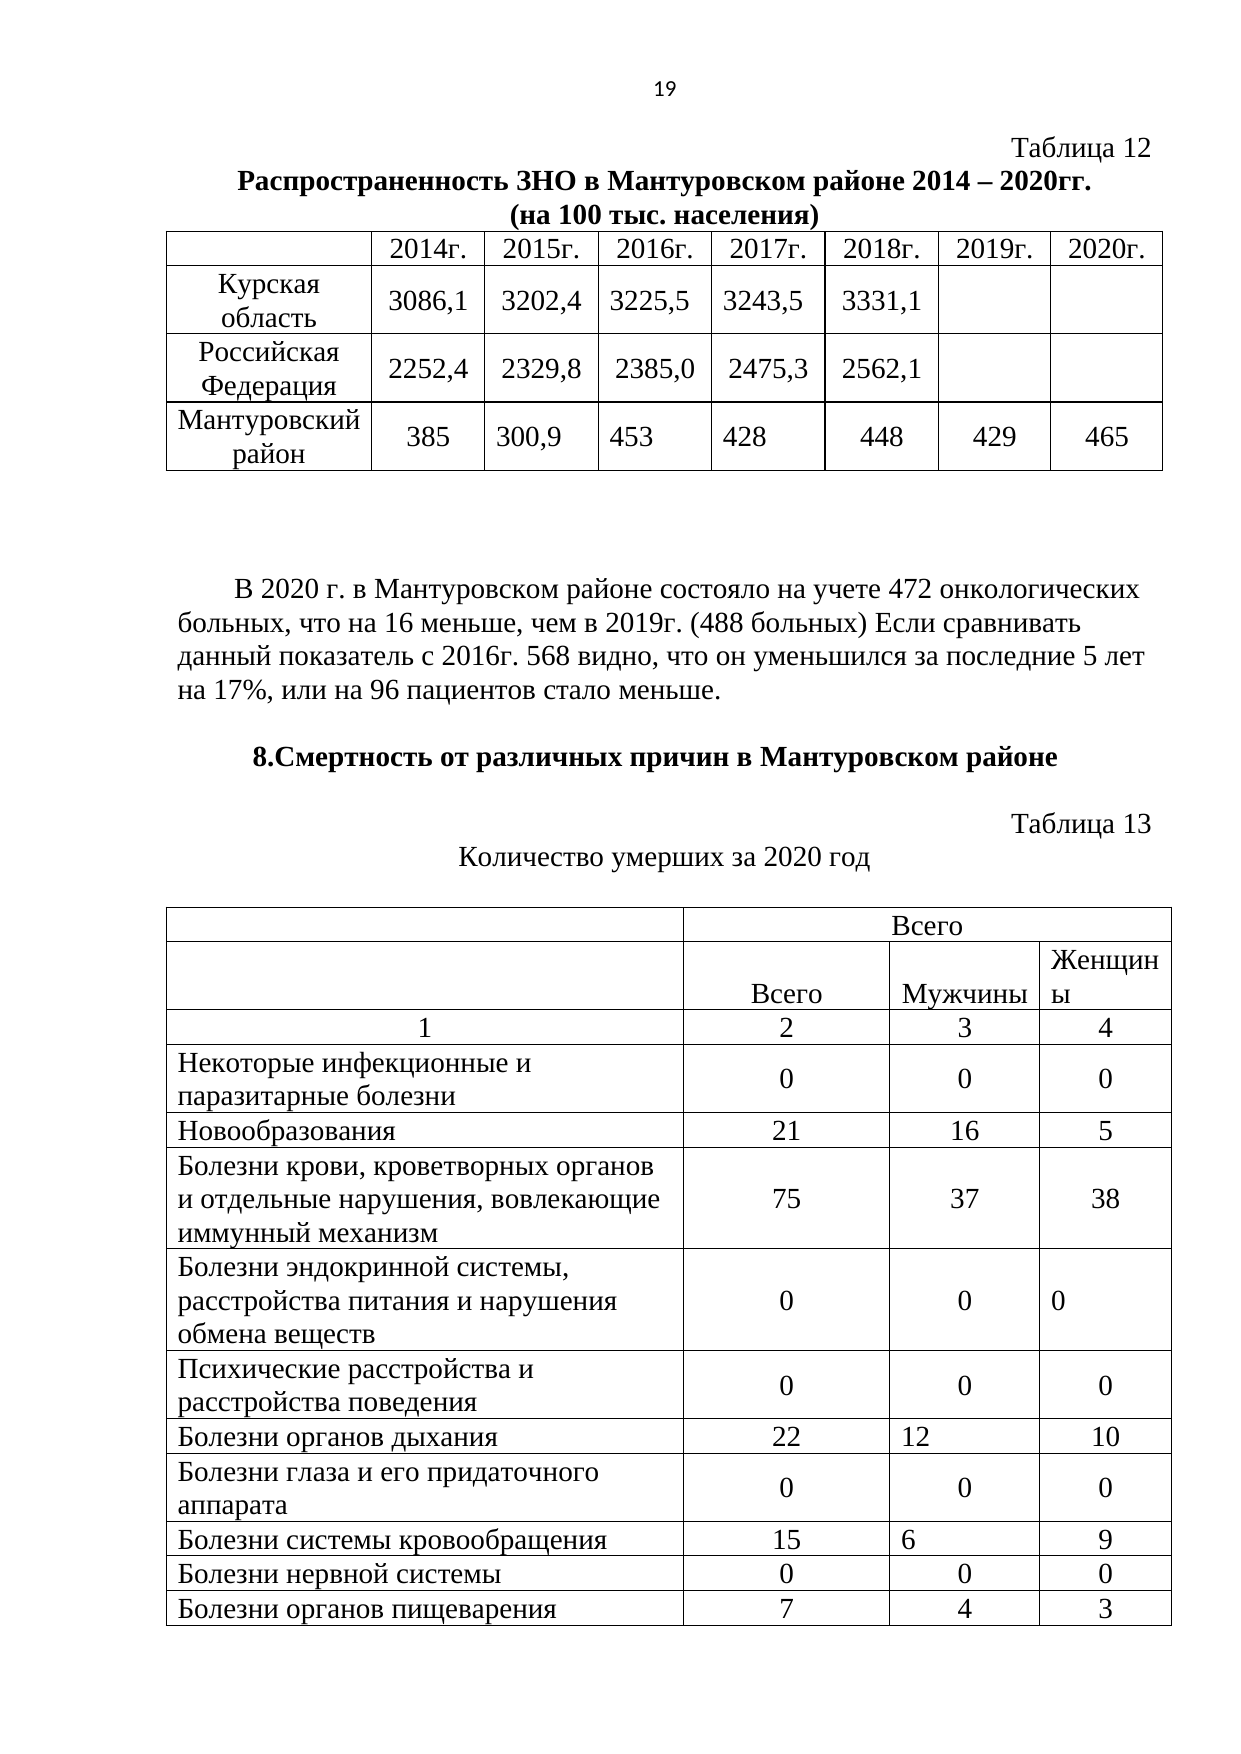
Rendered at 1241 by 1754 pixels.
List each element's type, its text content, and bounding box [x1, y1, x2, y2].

table_cell 0 [684, 1556, 889, 1590]
table_cell 5 [1040, 1113, 1171, 1147]
table_cell 2385,0 [599, 334, 711, 401]
table_cell [167, 942, 683, 1009]
table_cell 37 [890, 1148, 1039, 1248]
table_cell 2562,1 [826, 334, 938, 401]
table_cell Болезни системы кровообращения [167, 1522, 683, 1555]
table_cell 2 [684, 1010, 889, 1044]
table_cell 6 [890, 1522, 1039, 1555]
table_header Всего [684, 908, 1171, 941]
table_cell Болезни эндокринной системы, расстройства питания и нарушения обмена веществ [167, 1249, 683, 1350]
table_cell Всего [684, 942, 889, 1009]
table_cell 0 [684, 1454, 889, 1521]
table_cell 4 [1040, 1010, 1171, 1044]
table_cell 3331,1 [826, 266, 938, 333]
text Количество умерших за 2020 год [177, 839, 1152, 873]
table_cell 429 [939, 403, 1050, 469]
table_cell 0 [1040, 1454, 1171, 1521]
table_cell 3225,5 [599, 266, 711, 333]
table_cell 0 [1040, 1556, 1171, 1590]
table_cell Болезни органов пищеварения [167, 1591, 683, 1624]
table_cell 0 [1040, 1045, 1171, 1112]
table_cell [939, 334, 1050, 401]
table_cell 0 [684, 1045, 889, 1112]
table_cell [1051, 334, 1162, 401]
table_cell 75 [684, 1148, 889, 1248]
table_cell [939, 266, 1050, 333]
text Таблица 13 [252, 806, 1152, 839]
table_cell 22 [684, 1419, 889, 1453]
table_cell 428 [712, 403, 824, 469]
text В 2020 г. в Мантуровском районе состояло на учете 472 онкологических больных, что на 16 меньше, чем в 2019г. (488 больных) Если сравнивать данный показатель с 2016г. 568 видно, что он уменьшился за последние 5 лет на 17%, или на 96 пациентов стало меньше. [177, 571, 1152, 705]
table_cell 300,9 [485, 403, 598, 469]
table_cell 465 [1051, 403, 1162, 469]
text 8.Смертность от различных причин в Мантуровском районе [252, 739, 1152, 772]
table_cell Болезни глаза и его придаточного аппарата [167, 1454, 683, 1521]
table_cell Некоторые инфекционные и паразитарные болезни [167, 1045, 683, 1112]
table_cell 0 [1040, 1351, 1171, 1418]
table_cell 21 [684, 1113, 889, 1147]
text Распространенность ЗНО в Мантуровском районе 2014 – 2020гг. [177, 163, 1152, 197]
table_header 2020г. [1051, 232, 1162, 265]
table_cell 3 [890, 1010, 1039, 1044]
text (на 100 тыс. населения) [177, 197, 1152, 231]
table_header 2017г. [712, 232, 824, 265]
table_cell 3243,5 [712, 266, 824, 333]
table_cell 12 [890, 1419, 1039, 1453]
table_header 2015г. [485, 232, 598, 265]
table_header 2016г. [599, 232, 711, 265]
table_cell [1051, 266, 1162, 333]
table_cell 0 [890, 1045, 1039, 1112]
table_cell 448 [826, 403, 938, 469]
table_cell 3202,4 [485, 266, 598, 333]
table_cell 3086,1 [372, 266, 484, 333]
table_cell 7 [684, 1591, 889, 1624]
table_cell 2475,3 [712, 334, 824, 401]
table_cell Курская область [167, 266, 371, 333]
table_cell 2329,8 [485, 334, 598, 401]
text Таблица 12 [177, 130, 1152, 163]
table_cell 4 [890, 1591, 1039, 1624]
table_cell 0 [684, 1249, 889, 1350]
table_cell 0 [890, 1454, 1039, 1521]
table_cell 9 [1040, 1522, 1171, 1555]
table_cell 15 [684, 1522, 889, 1555]
table_header 2018г. [826, 232, 938, 265]
table_cell 2252,4 [372, 334, 484, 401]
table_cell 1 [167, 1010, 683, 1044]
table_cell 16 [890, 1113, 1039, 1147]
table_cell 385 [372, 403, 484, 469]
table_cell 3 [1040, 1591, 1171, 1624]
table_cell Болезни органов дыхания [167, 1419, 683, 1453]
table_cell 38 [1040, 1148, 1171, 1248]
table_cell 10 [1040, 1419, 1171, 1453]
table_cell Мантуровский район [167, 403, 371, 469]
table_cell Новообразования [167, 1113, 683, 1147]
table_cell Женщины [1040, 942, 1171, 1009]
table_cell 0 [890, 1556, 1039, 1590]
table_cell Российская Федерация [167, 334, 371, 401]
table_header [167, 232, 371, 265]
table_cell 0 [890, 1249, 1039, 1350]
table_header [167, 908, 683, 941]
table_cell 0 [684, 1351, 889, 1418]
table_header 2014г. [372, 232, 484, 265]
table_cell 0 [890, 1351, 1039, 1418]
table_cell 0 [1040, 1249, 1171, 1350]
table_cell Болезни нервной системы [167, 1556, 683, 1590]
table_cell Болезни крови, кроветворных органов и отдельные нарушения, вовлекающие иммунный механизм [167, 1148, 683, 1248]
table_cell Психические расстройства и расстройства поведения [167, 1351, 683, 1418]
table_cell 453 [599, 403, 711, 469]
table_cell Мужчины [890, 942, 1039, 1009]
table_header 2019г. [939, 232, 1050, 265]
